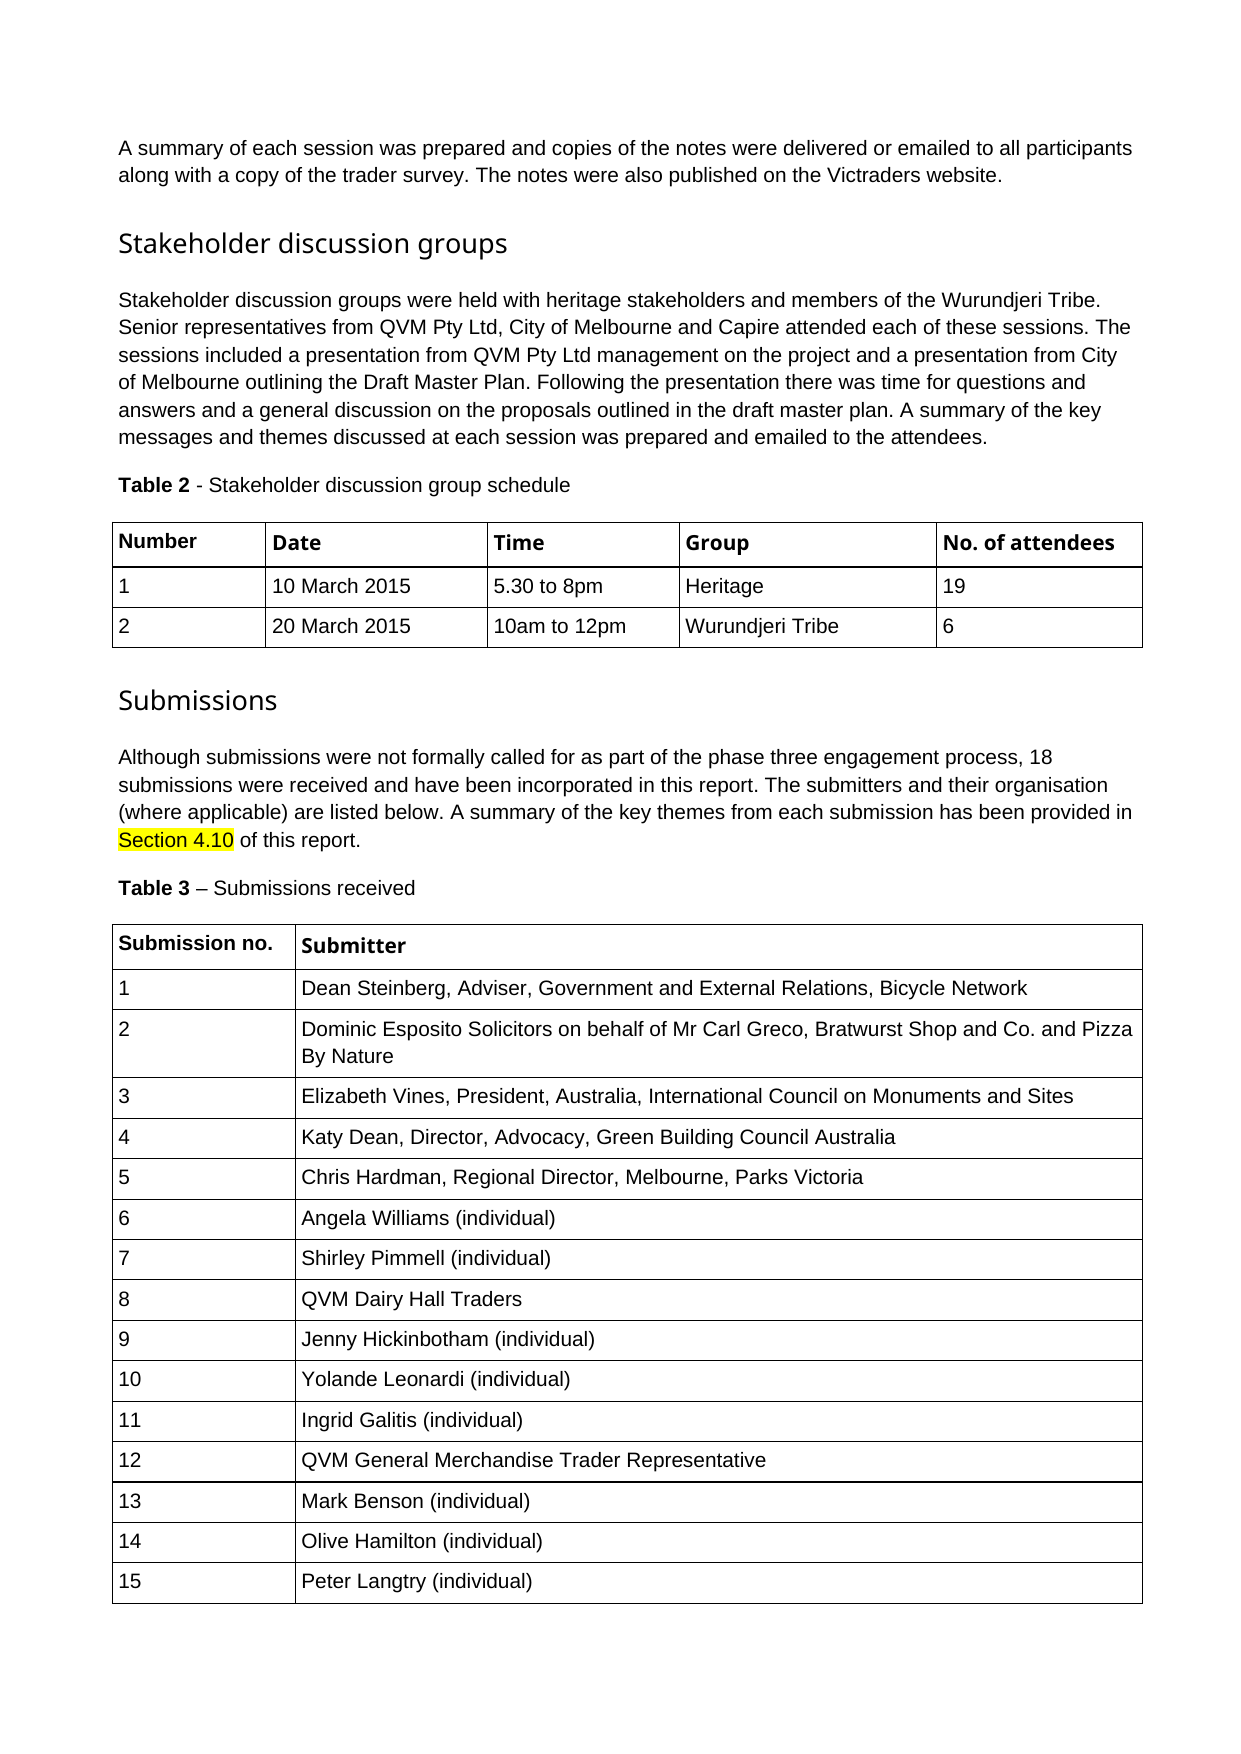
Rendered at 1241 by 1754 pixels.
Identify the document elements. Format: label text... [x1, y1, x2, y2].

table_cell Chris Hardman, Regional Director, Melbourne, Parks Victoria [296, 1159, 1142, 1198]
table_header Submission no. [113, 925, 295, 969]
table_cell 10am to 12pm [488, 608, 679, 647]
table_cell 7 [113, 1240, 295, 1279]
table_cell 3 [113, 1078, 295, 1118]
table_cell 5 [113, 1159, 295, 1198]
table_cell 9 [113, 1321, 295, 1360]
table_cell 11 [113, 1402, 295, 1441]
subtitle Stakeholder discussion groups [118, 224, 1137, 261]
table_cell 12 [113, 1442, 295, 1481]
table_cell 6 [937, 608, 1142, 647]
table_cell 5.30 to 8pm [488, 568, 679, 607]
table_cell Peter Langtry (individual) [296, 1563, 1142, 1603]
table_header Date [266, 523, 487, 566]
table_cell Angela Williams (individual) [296, 1200, 1142, 1239]
text A summary of each session was prepared and copies of the notes were delivered or emailed to all participants along with a copy of the trader survey. The notes were also published on the Victraders website. [118, 136, 1137, 187]
table_cell 15 [113, 1563, 295, 1603]
table_cell Katy Dean, Director, Advocacy, Green Building Council Australia [296, 1119, 1142, 1158]
table_header Number [113, 523, 265, 566]
table_cell 10 March 2015 [266, 568, 487, 607]
table_header Submitter [296, 925, 1142, 969]
table_cell Olive Hamilton (individual) [296, 1523, 1142, 1562]
text Table 2 - Stakeholder discussion group schedule [118, 473, 1137, 497]
table_cell 20 March 2015 [266, 608, 487, 647]
table_cell Yolande Leonardi (individual) [296, 1361, 1142, 1401]
table_header Group [680, 523, 936, 566]
table_cell 1 [113, 970, 295, 1009]
table_cell Heritage [680, 568, 936, 607]
table_cell 1 [113, 568, 265, 607]
table_cell 19 [937, 568, 1142, 607]
table_cell Wurundjeri Tribe [680, 608, 936, 647]
table_header Time [488, 523, 679, 566]
text Although submissions were not formally called for as part of the phase three engagement process, 18 submissions were received and have been incorporated in this report. The submitters and their organisation (where applicable) are listed below. A summary of the key themes from each submission has been provided in Section 4.10 of this report. [118, 745, 1137, 851]
table_cell Ingrid Galitis (individual) [296, 1402, 1142, 1441]
table_cell Elizabeth Vines, President, Australia, International Council on Monuments and Sites [296, 1078, 1142, 1118]
table_cell 13 [113, 1483, 295, 1522]
table_cell 14 [113, 1523, 295, 1562]
table_cell Mark Benson (individual) [296, 1483, 1142, 1522]
table_header No. of attendees [937, 523, 1142, 566]
text Table 3 – Submissions received [118, 876, 1137, 900]
table_cell 6 [113, 1200, 295, 1239]
table_cell 10 [113, 1361, 295, 1401]
table_cell 2 [113, 1010, 295, 1077]
table_cell 4 [113, 1119, 295, 1158]
table_cell QVM Dairy Hall Traders [296, 1280, 1142, 1320]
subtitle Submissions [118, 682, 1137, 718]
table_cell Shirley Pimmell (individual) [296, 1240, 1142, 1279]
table_cell 2 [113, 608, 265, 647]
text Stakeholder discussion groups were held with heritage stakeholders and members of the Wurundjeri Tribe. Senior representatives from QVM Pty Ltd, City of Melbourne and Capire attended each of these sessions. The sessions included a presentation from QVM Pty Ltd management on the project and a presentation from City of Melbourne outlining the Draft Master Plan. Following the presentation there was time for questions and answers and a general discussion on the proposals outlined in the draft master plan. A summary of the key messages and themes discussed at each session was prepared and emailed to the attendees. [118, 287, 1137, 449]
table_cell Jenny Hickinbotham (individual) [296, 1321, 1142, 1360]
table_cell QVM General Merchandise Trader Representative [296, 1442, 1142, 1481]
table_cell Dean Steinberg, Adviser, Government and External Relations, Bicycle Network [296, 970, 1142, 1009]
table_cell Dominic Esposito Solicitors on behalf of Mr Carl Greco, Bratwurst Shop and Co. and Pizza By Nature [296, 1010, 1142, 1077]
table_cell 8 [113, 1280, 295, 1320]
